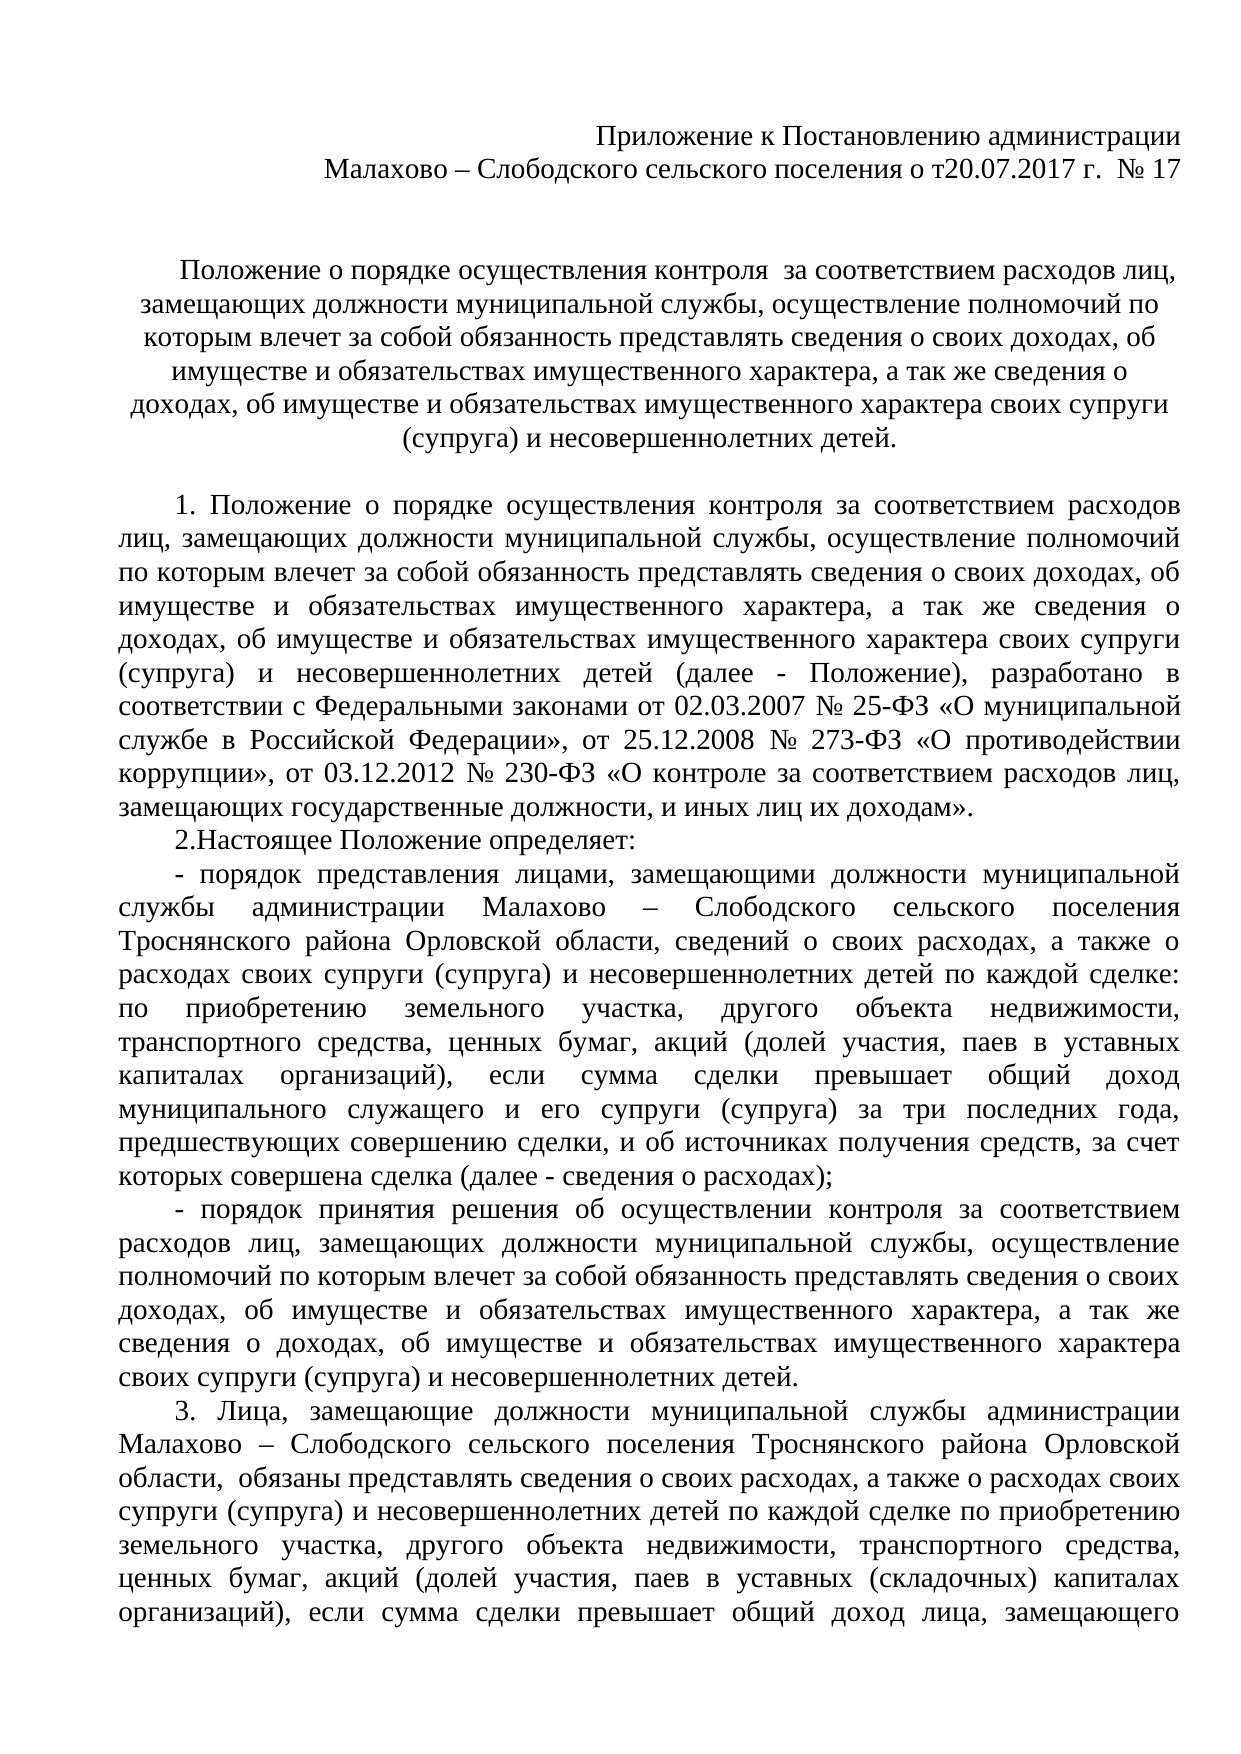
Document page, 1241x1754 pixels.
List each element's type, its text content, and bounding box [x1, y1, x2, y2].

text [118, 1393, 1181, 1627]
text 1. Положение о порядке осуществления контроля за соответствием расходов лиц, замещающих должности муниципальной службы, осуществление полномочий по которым влечет за собой обязанность представлять сведения о своих доходах, об имуществе и обязательствах имущественного характера, а так же сведения о доходах, об имуществе и обязательствах имущественного характера своих супруги (супруга) и несовершеннолетних детей (далее - Положение), разработано в соответствии с Федеральными законами от 02.03.2007 № 25-ФЗ «О муниципальной службе в Российской Федерации», от 25.12.2008 № 273-ФЗ «О противодействии коррупции», от 03.12.2012 № 230-ФЗ «О контроле за соответствием расходов лиц, замещающих государственные должности, и иных лиц их доходам». [118, 487, 1181, 822]
text 2.Настоящее Положение определяет: [118, 822, 1181, 856]
text - порядок представления лицами, замещающими должности муниципальной службы администрации Малахово – Слободского сельского поселения Троснянского района Орловской области, сведений о своих расходах, а также о расходах своих супруги (супруга) и несовершеннолетних детей по каждой сделке: по приобретению земельного участка, другого объекта недвижимости, транспортного средства, ценных бумаг, акций (долей участия, паев в уставных капиталах организаций), если сумма сделки превышает общий доход муниципального служащего и его супруги (супруга) за три последних года, предшествующих совершению сделки, и об источниках получения средств, за счет которых совершена сделка (далее - сведения о расходах); [118, 856, 1181, 1191]
text Приложение к Постановлению администрации [118, 118, 1181, 152]
text Малахово – Слободского сельского поселения о т20.07.2017 г. № 17 [118, 152, 1181, 185]
text Положение о порядке осуществления контроля за соответствием расходов лиц, замещающих должности муниципальной службы, осуществление полномочий по которым влечет за собой обязанность представлять сведения о своих доходах, об имуществе и обязательствах имущественного характера, а так же сведения о доходах, об имуществе и обязательствах имущественного характера своих супруги (супруга) и несовершеннолетних детей. [118, 252, 1181, 453]
text - порядок принятия решения об осуществлении контроля за соответствием расходов лиц, замещающих должности муниципальной службы, осуществление полномочий по которым влечет за собой обязанность представлять сведения о своих доходах, об имуществе и обязательствах имущественного характера, а так же сведения о доходах, об имуществе и обязательствах имущественного характера своих супруги (супруга) и несовершеннолетних детей. [118, 1191, 1181, 1393]
